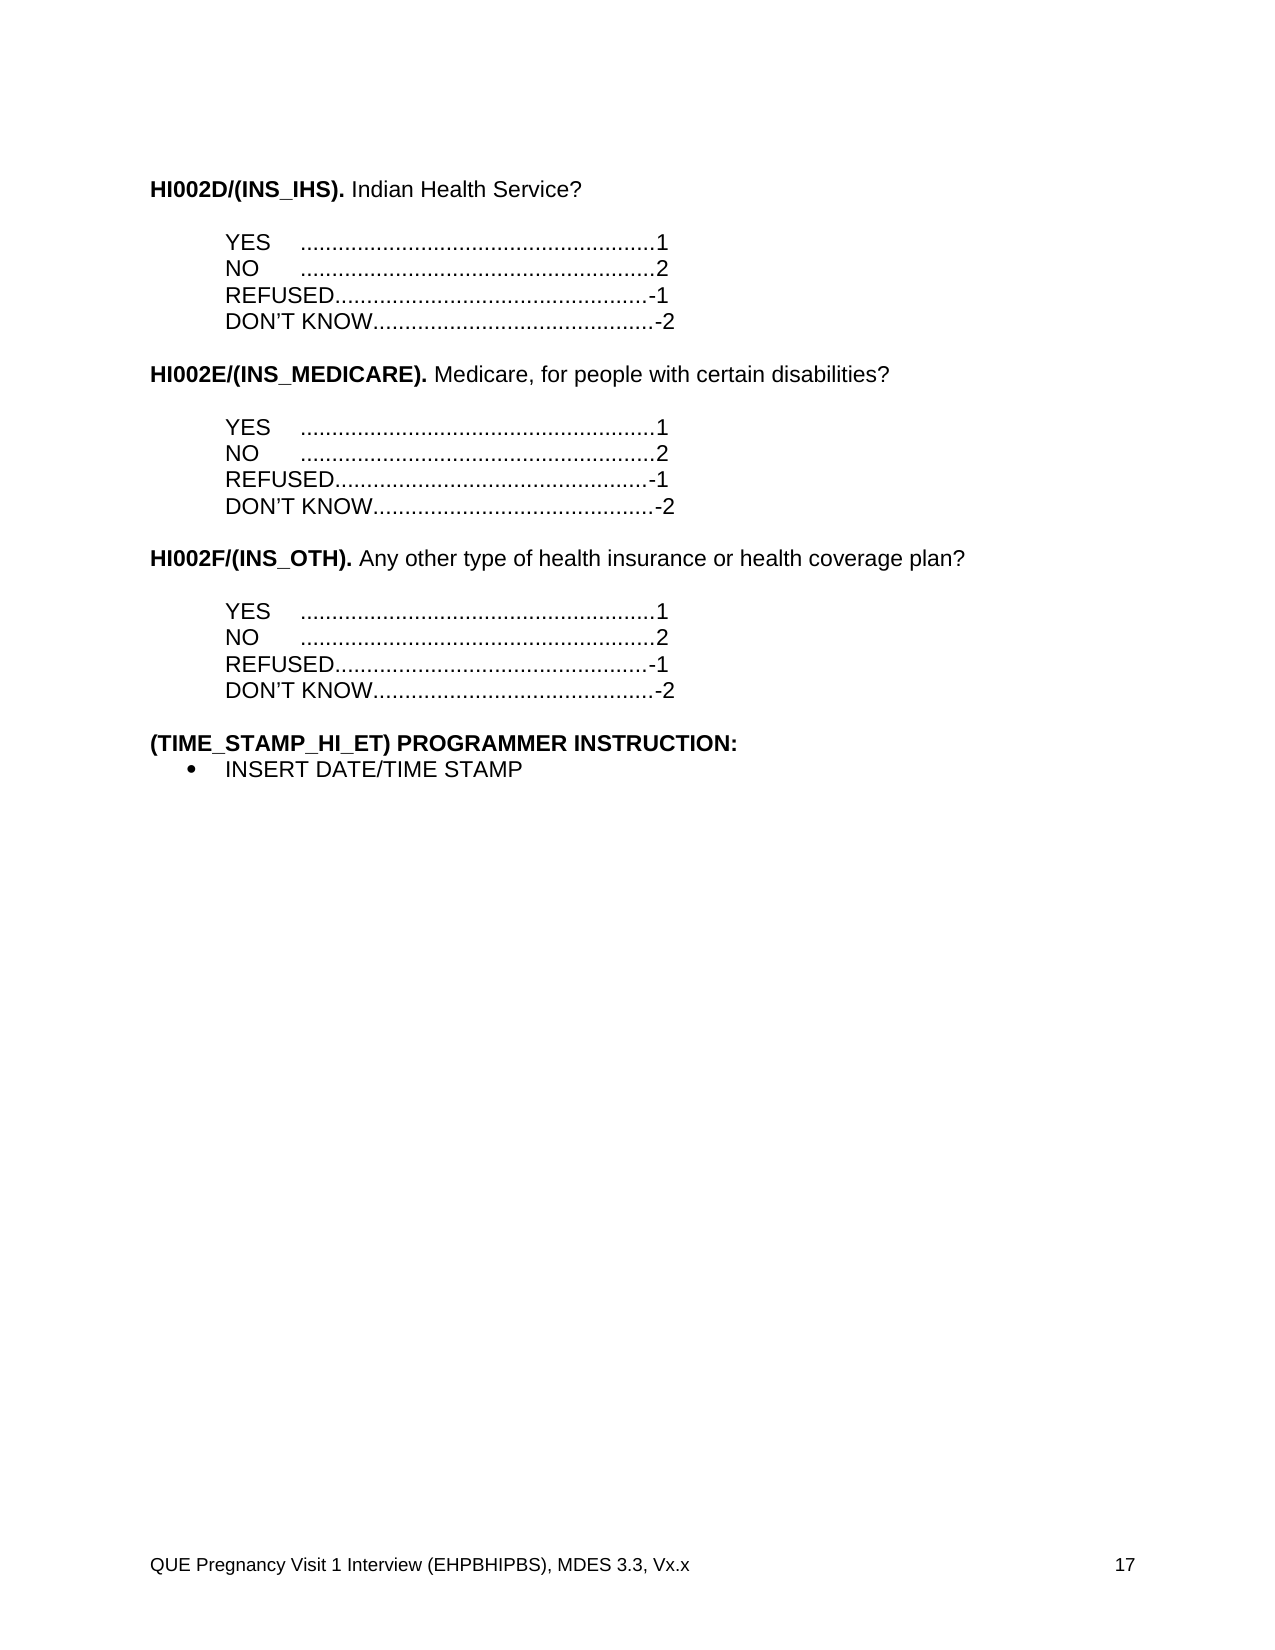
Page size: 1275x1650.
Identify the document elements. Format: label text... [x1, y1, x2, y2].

text DON’T KNOW -2 [225, 677, 1134, 703]
text REFUSED -1 [225, 282, 1134, 308]
text YES 1 [225, 229, 1134, 255]
text NO 2 [225, 624, 1134, 651]
text HI002E/(INS_MEDICARE). Medicare, for people with certain disabilities? [150, 361, 1134, 387]
text (TIME_STAMP_HI_ET) PROGRAMMER INSTRUCTION: [150, 730, 1134, 756]
text HI002D/(INS_IHS). Indian Health Service? [150, 176, 1134, 203]
text DON’T KNOW -2 [225, 308, 1134, 334]
text NO 2 [225, 255, 1134, 282]
text NO 2 [225, 440, 1134, 466]
text HI002F/(INS_OTH). Any other type of health insurance or health coverage plan? [150, 545, 1134, 572]
list INSERT DATE/TIME STAMP [187, 756, 1134, 782]
text DON’T KNOW -2 [225, 493, 1134, 519]
text YES 1 [225, 413, 1134, 440]
text REFUSED -1 [225, 466, 1134, 493]
text YES 1 [225, 598, 1134, 624]
text REFUSED -1 [225, 651, 1134, 677]
